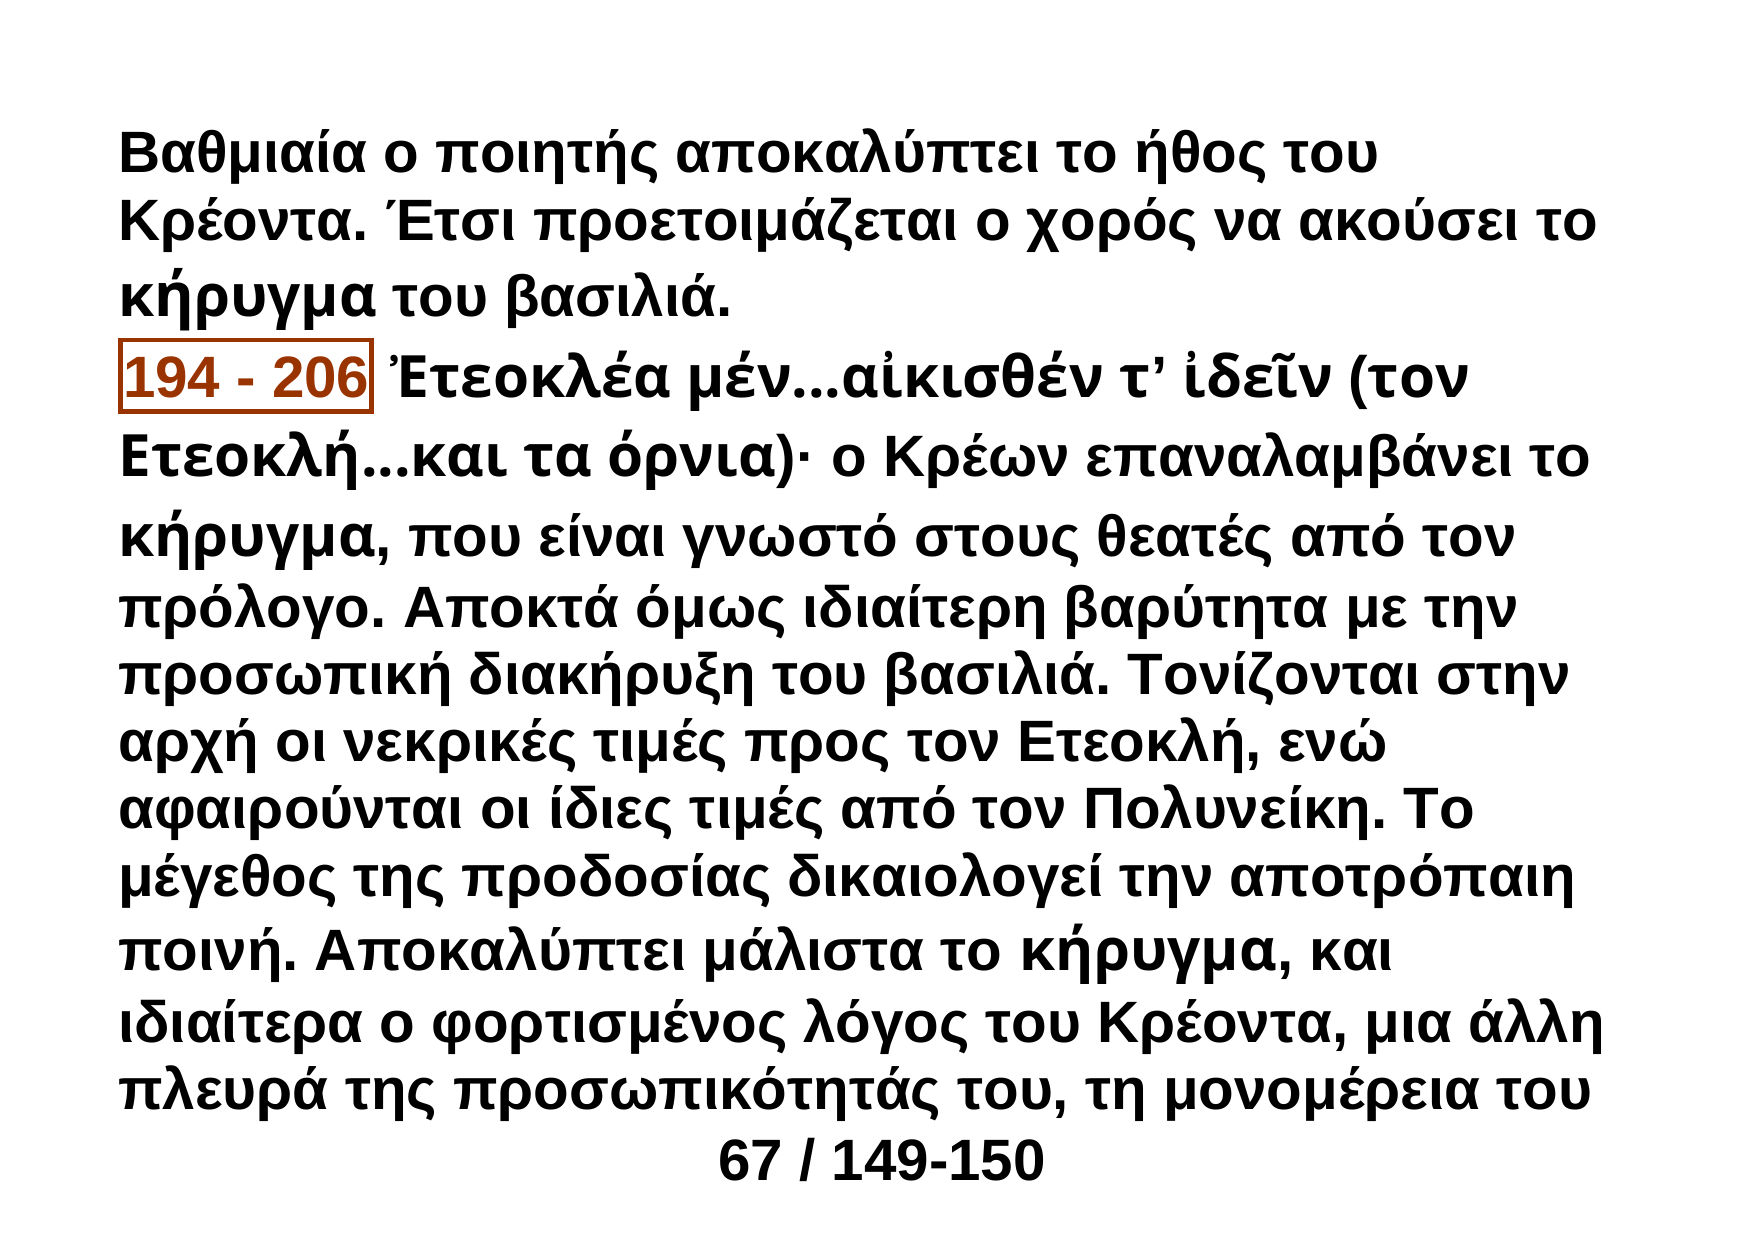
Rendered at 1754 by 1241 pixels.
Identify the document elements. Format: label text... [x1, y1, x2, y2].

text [118, 334, 1636, 1122]
text Βαθμιαία ο ποιητής αποκαλύπτει το ήθος του Κρέοντα. Έτσι προετοιμάζεται ο χορός να ακούσει το κήρυγμα του βασιλιά. [118, 118, 1636, 334]
